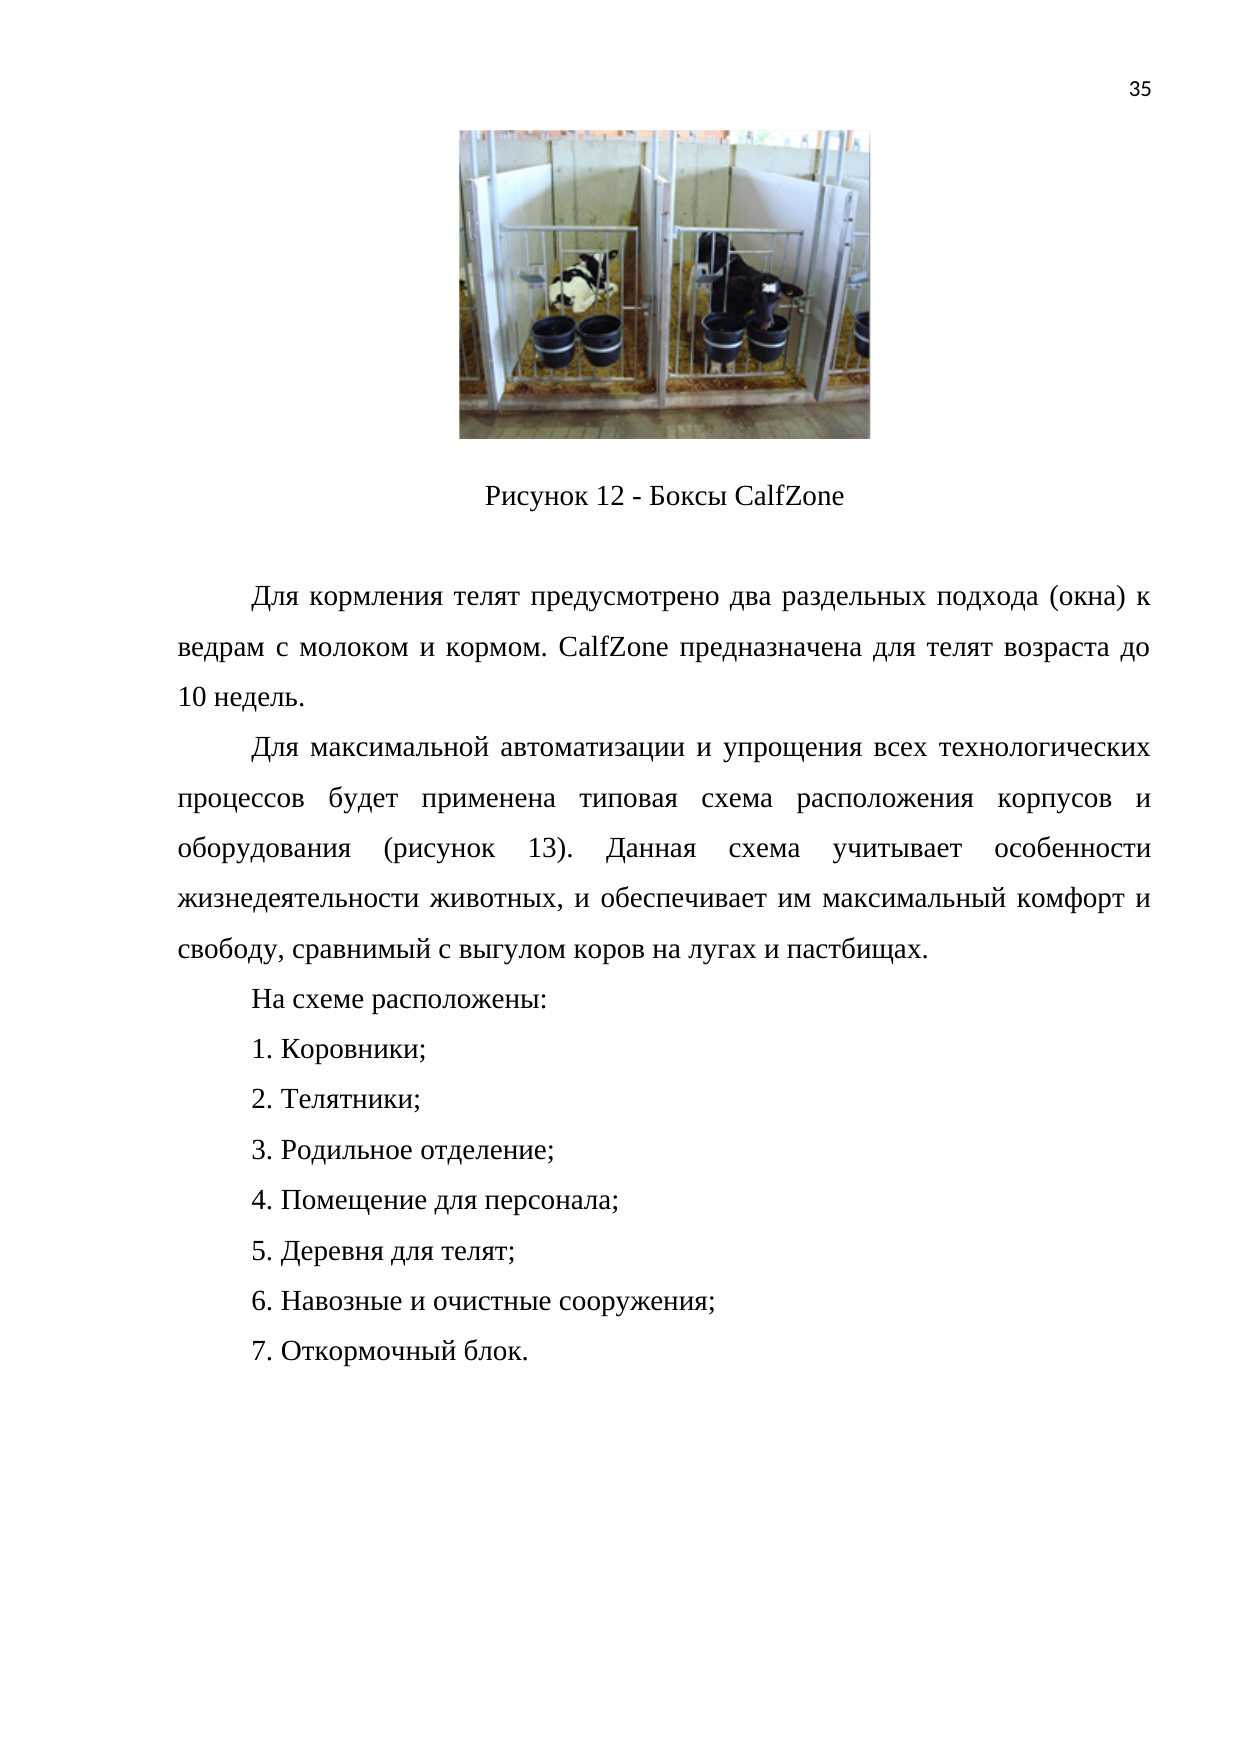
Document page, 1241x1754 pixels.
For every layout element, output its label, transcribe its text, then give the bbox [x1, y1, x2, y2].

list Деревня для телят; [177, 1233, 1152, 1266]
text Рисунок 12 - Боксы CalfZone [177, 478, 1152, 511]
text Для максимальной автоматизации и упрощения всех технологических процессов будет применена типовая схема расположения корпусов и оборудования (рисунок 13). Данная схема учитывает особенности жизнедеятельности животных, и обеспечивает им максимальный комфорт и свободу, сравнимый с выгулом коров на лугах и пастбищах. [177, 729, 1152, 964]
list Коровники; [177, 1031, 1152, 1065]
text Для кормления телят предусмотрено два раздельных подхода (окна) к ведрам с молоком и кормом. CalfZone предназначена для телят возраста до 10 недель. [177, 578, 1152, 713]
list Откормочный блок. [177, 1333, 1152, 1367]
text На схеме расположены: [177, 981, 1152, 1014]
picture [458, 130, 871, 439]
list Помещение для персонала; [177, 1182, 1152, 1216]
list Навозные и очистные сооружения; [177, 1283, 1152, 1316]
list Родильное отделение; [177, 1132, 1152, 1166]
list Телятники; [177, 1082, 1152, 1115]
